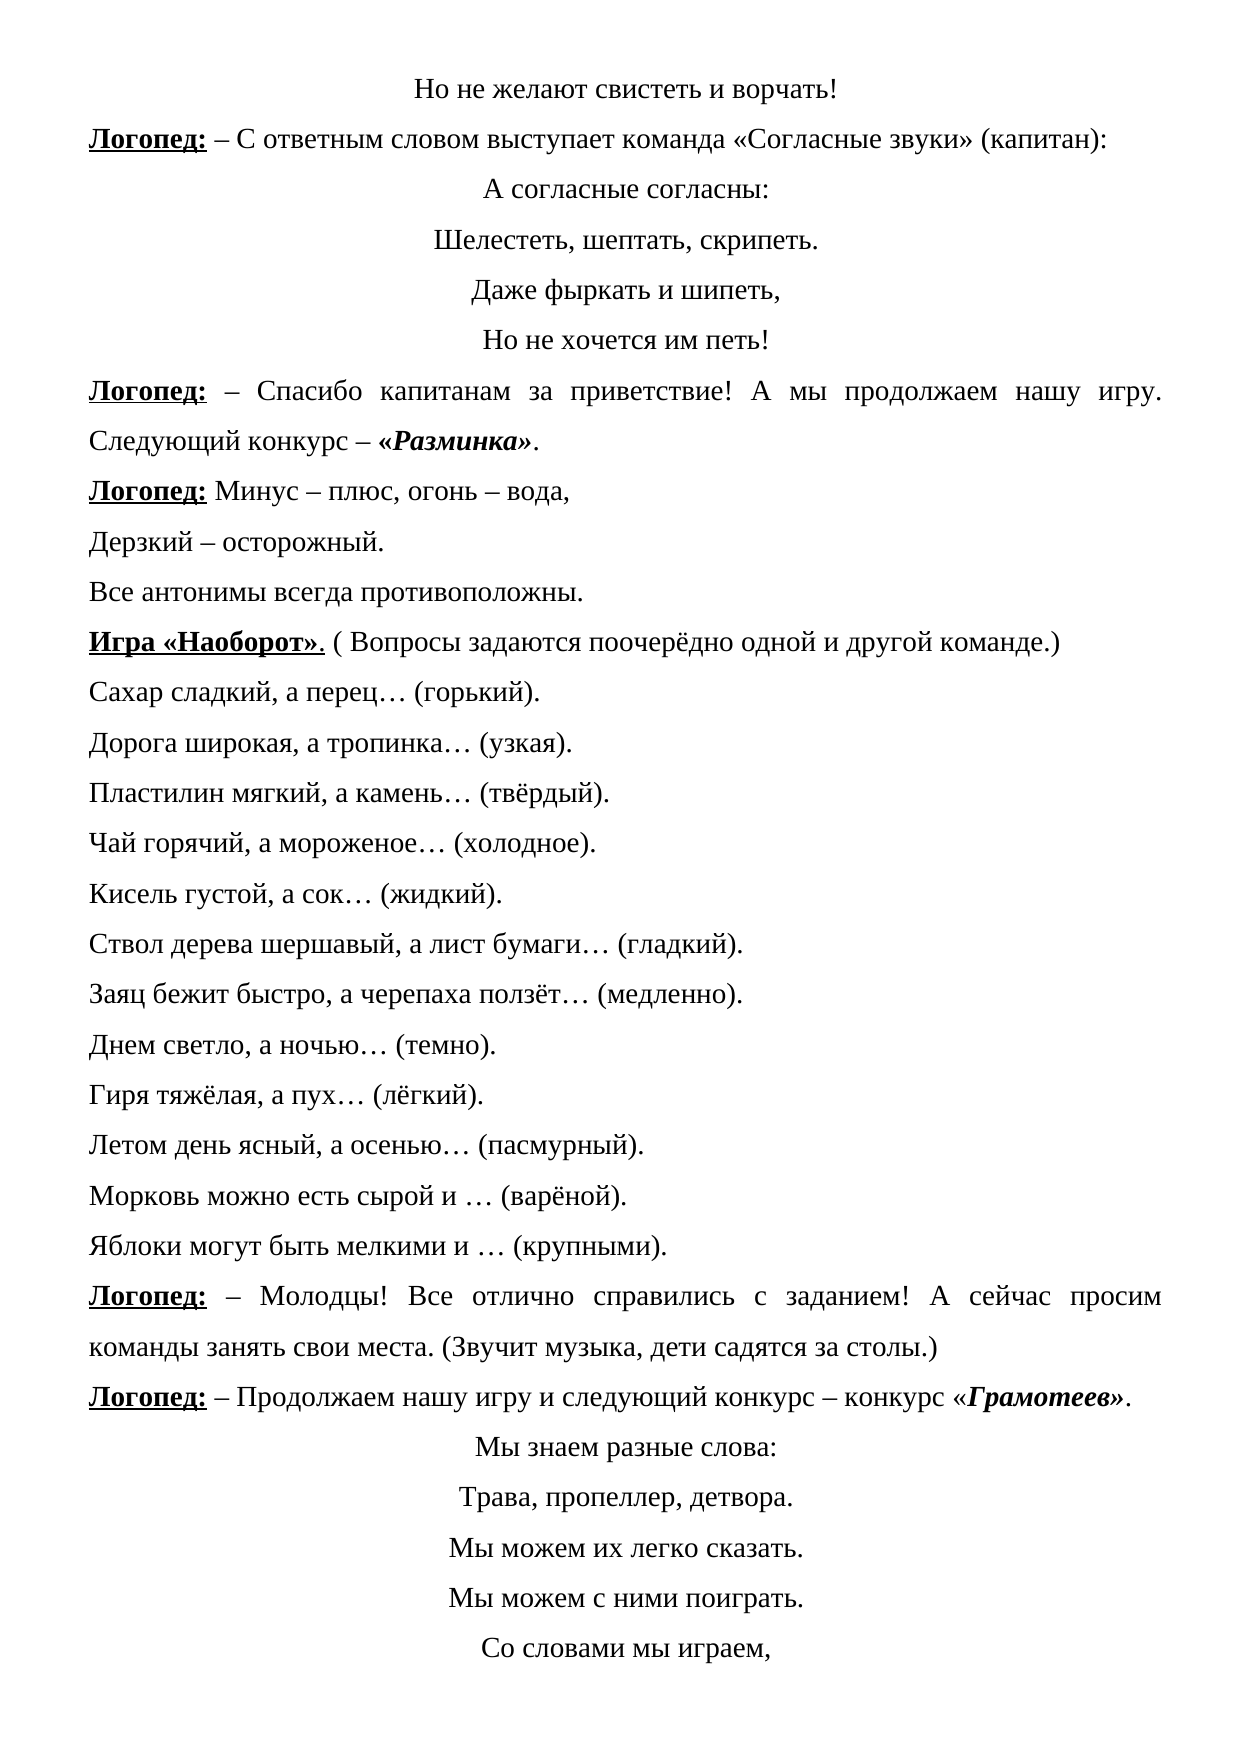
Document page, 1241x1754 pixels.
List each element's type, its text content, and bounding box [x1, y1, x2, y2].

text Игра «Наоборот». ( Вопросы задаются поочерёдно одной и другой команде.) Сахар сладкий, а перец… (горький). Дорога широкая, а тропинка… (узкая). Пластилин мягкий, а камень… (твёрдый). Чай горячий, а мороженое… (холодное). Кисель густой, а сок… (жидкий). Ствол дерева шершавый, а лист бумаги… (гладкий). Заяц бежит быстро, а черепаха ползёт… (медленно). Днем светло, а ночью… (темно). Гиря тяжёлая, а пух… (лёгкий). [89, 624, 1163, 1111]
text Мы можем их легко сказать. [89, 1530, 1163, 1563]
text Трава, пропеллер, детвора. [89, 1479, 1163, 1513]
text Шелестеть, шептать, скрипеть. [89, 222, 1163, 255]
text Но не хочется им петь! [89, 322, 1163, 356]
text Даже фыркать и шипеть, [89, 272, 1163, 306]
text Логопед: – Продолжаем нашу игру и следующий конкурс – конкурс «Грамотеев». [89, 1379, 1163, 1412]
text Со словами мы играем, [89, 1631, 1163, 1664]
text Логопед: – Спасибо капитанам за приветствие! А мы продолжаем нашу игру. Следующий конкурс – «Разминка». [89, 373, 1163, 457]
text Мы знаем разные слова: [89, 1429, 1163, 1463]
text Летом день ясный, а осенью… (пасмурный). Морковь можно есть сырой и … (варёной). Яблоки могут быть мелкими и … (крупными). [89, 1127, 1163, 1262]
text Но не желают свистеть и ворчать! [89, 71, 1163, 104]
text Логопед: – Молодцы! Все отлично справились с заданием! А сейчас просим команды занять свои места. (Звучит музыка, дети садятся за столы.) [89, 1278, 1163, 1362]
text Логопед: – С ответным словом выступает команда «Согласные звуки» (капитан): [89, 121, 1163, 155]
text А согласные согласны: [89, 171, 1163, 205]
text Логопед: Минус – плюс, огонь – вода, Дерзкий – осторожный. Все антонимы всегда противоположны. [89, 473, 1163, 607]
text Мы можем с ними поиграть. [89, 1580, 1163, 1614]
